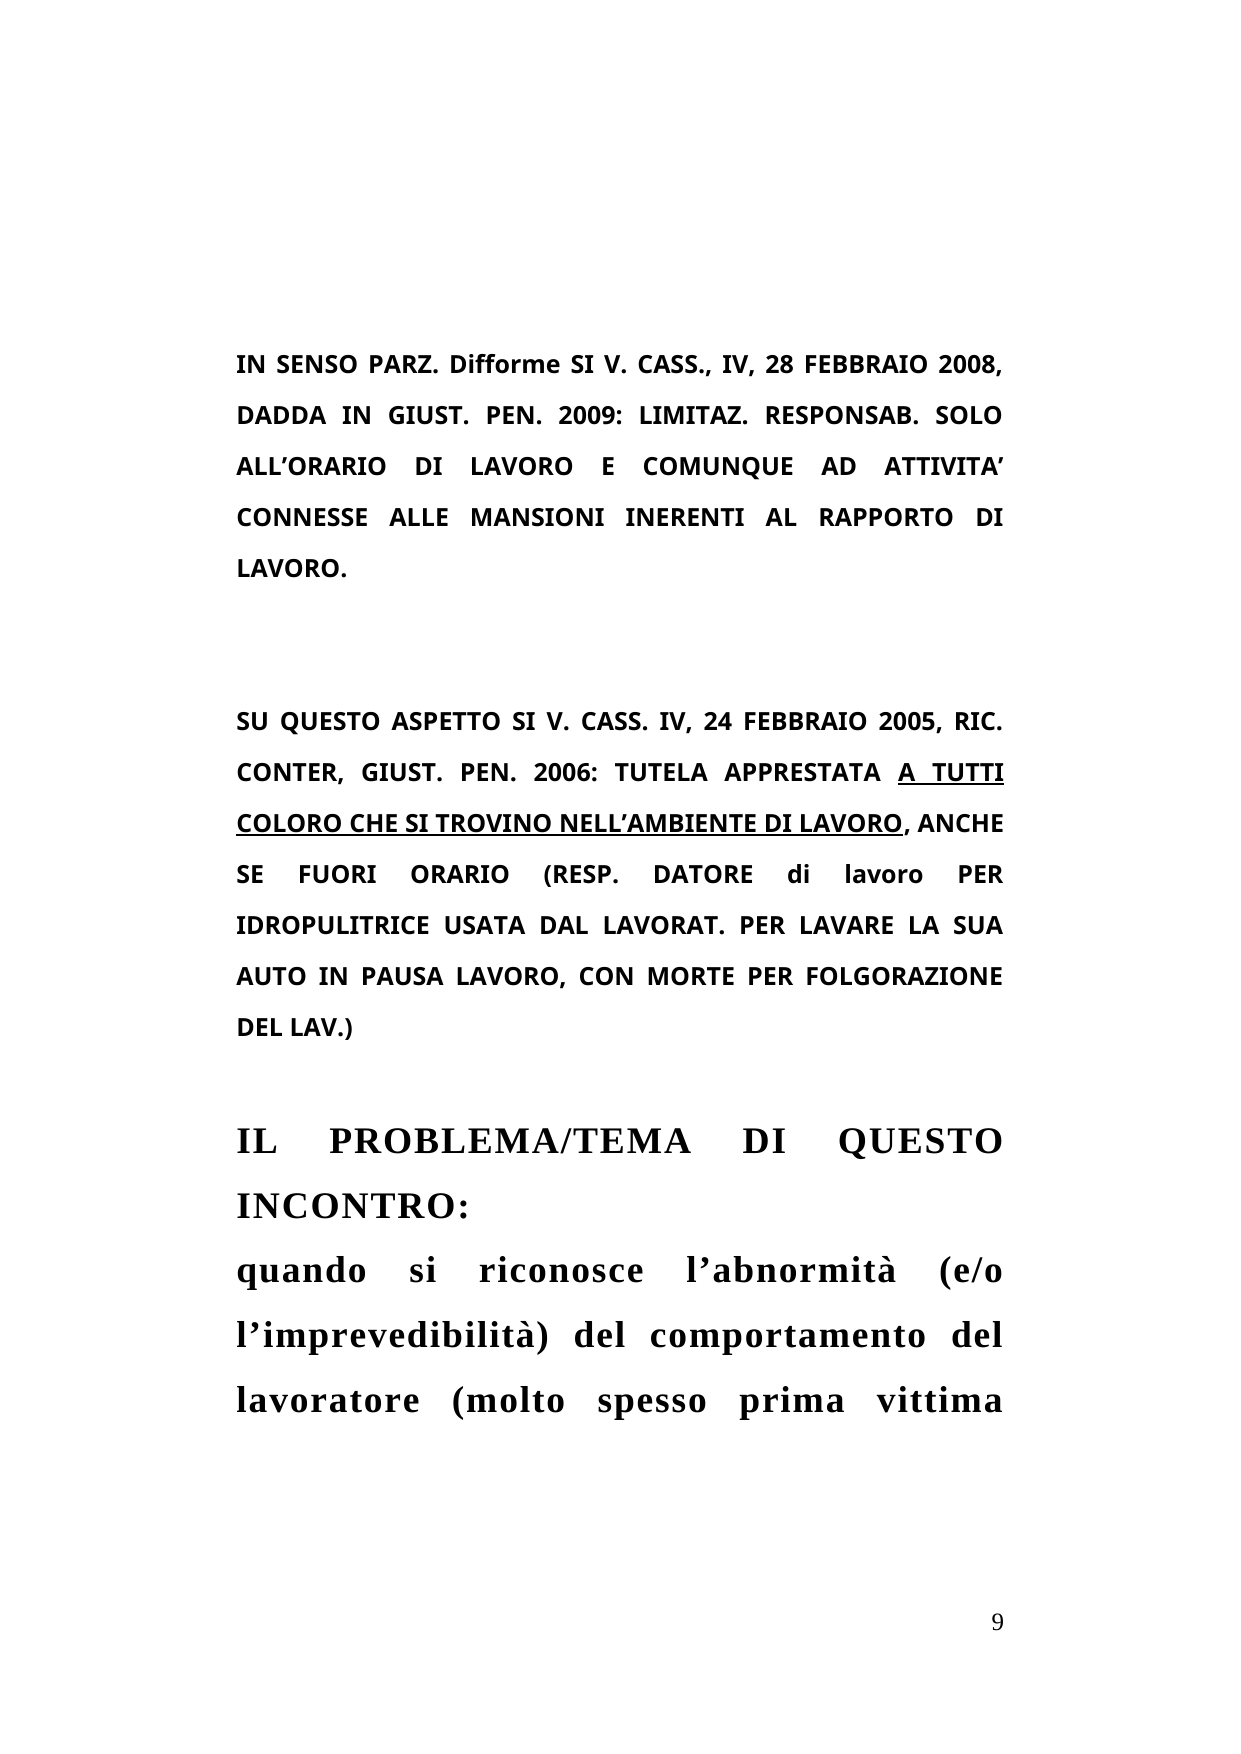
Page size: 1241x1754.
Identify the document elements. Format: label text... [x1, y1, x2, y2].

text IN SENSO PARZ. Difforme SI V. CASS., IV, 28 FEBBRAIO 2008, DADDA IN GIUST. PEN. 2009: LIMITAZ. RESPONSAB. SOLO ALL’ORARIO DI LAVORO E COMUNQUE AD ATTIVITA’ CONNESSE ALLE MANSIONI INERENTI AL RAPPORTO DI LAVORO. [236, 346, 1004, 584]
text SU QUESTO ASPETTO SI V. CASS. IV, 24 FEBBRAIO 2005, RIC. CONTER, GIUST. PEN. 2006: TUTELA APPRESTATA A TUTTI COLORO CHE SI TROVINO NELL’AMBIENTE DI LAVORO, ANCHE SE FUORI ORARIO (RESP. DATORE di lavoro PER IDROPULITRICE USATA DAL LAVORAT. PER LAVARE LA SUA AUTO IN PAUSA LAVORO, CON MORTE PER FOLGORAZIONE DEL LAV.) [236, 704, 1004, 1044]
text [236, 1248, 1004, 1420]
text IL PROBLEMA/TEMA DI QUESTO INCONTRO: [236, 1118, 1004, 1226]
